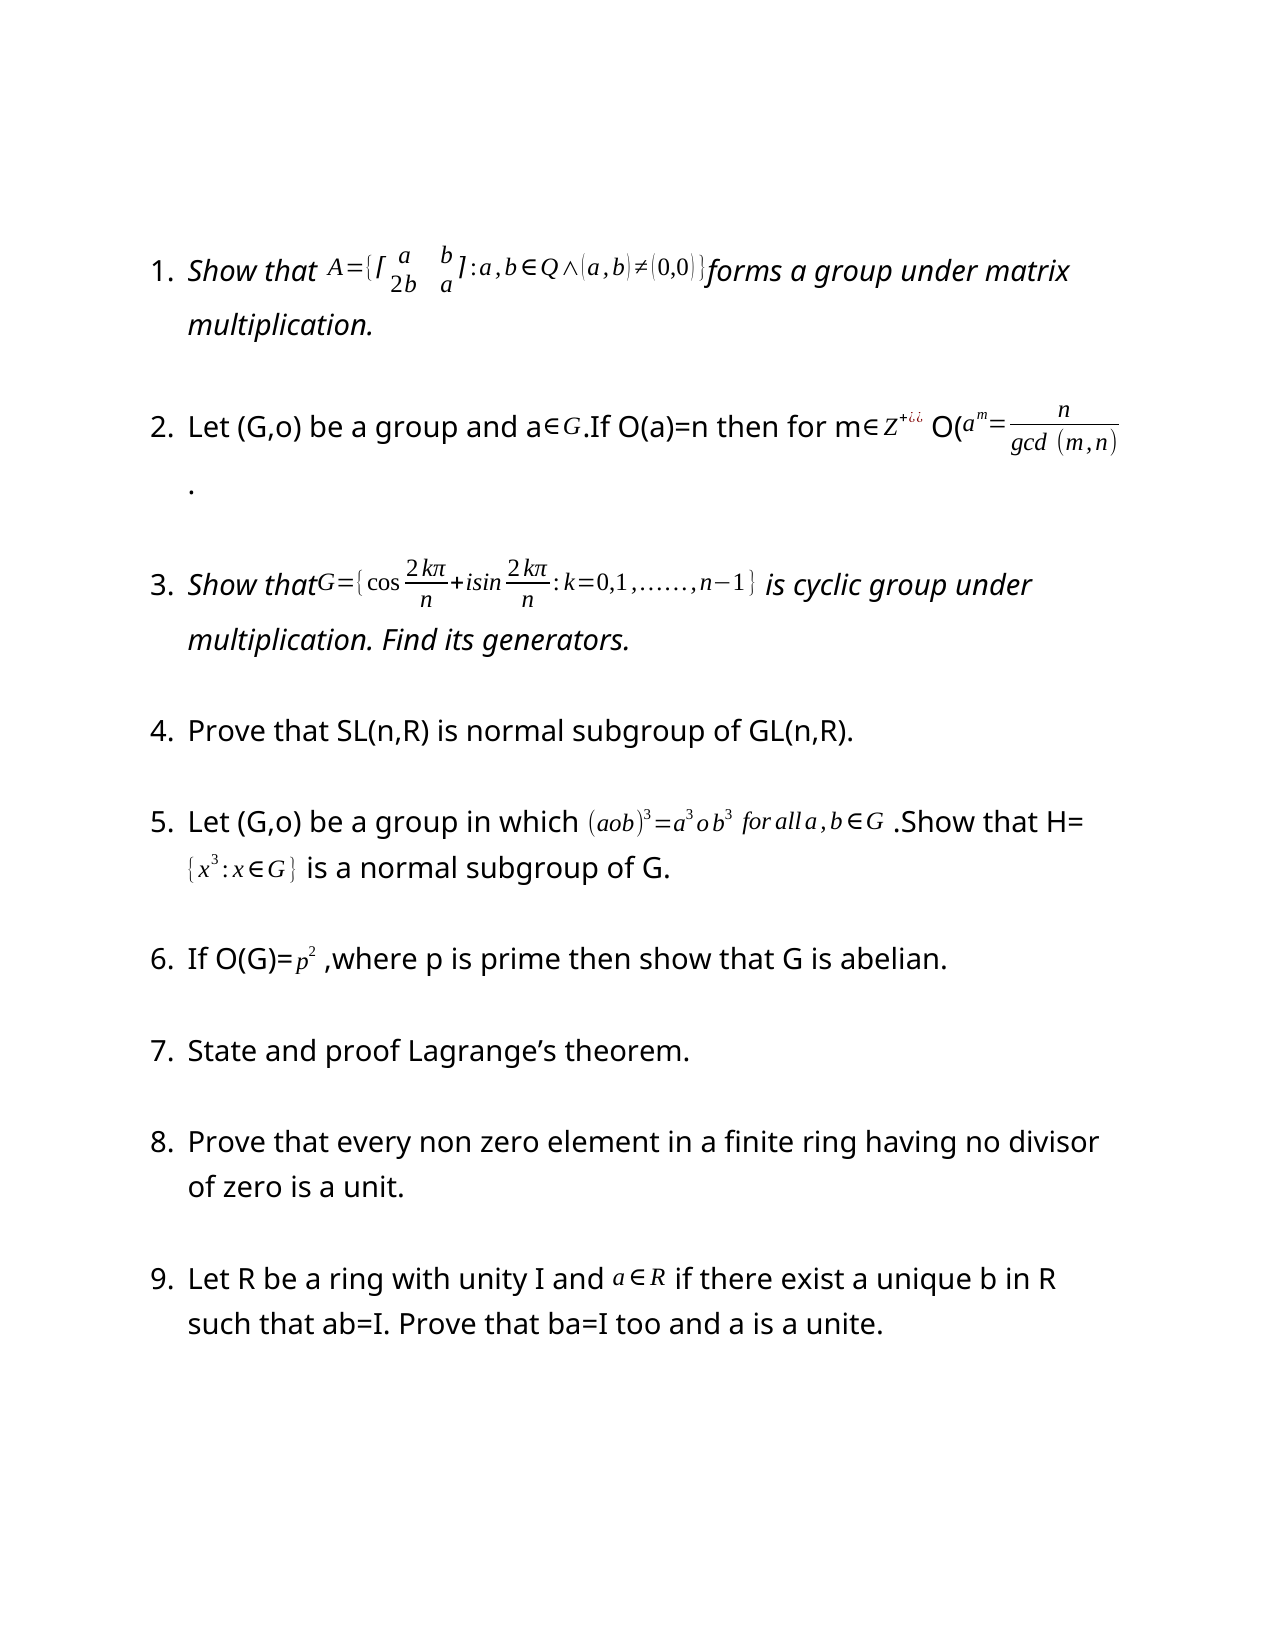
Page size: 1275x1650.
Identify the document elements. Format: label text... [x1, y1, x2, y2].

list Prove that every non zero element in a finite ring having no divisor of zero is a unit. [150, 1121, 1125, 1206]
list Let R be a ring with unity I and if there exist a unique b in R such that ab=I. Prove that ba=I too and a is a unite. [150, 1258, 1125, 1343]
list Prove that SL(n,R) is normal subgroup of GL(n,R). [150, 710, 1125, 750]
list Show that is cyclic group under multiplication. Find its generators. [150, 554, 1125, 659]
list If O(G)= ,where p is prime then show that G is abelian. [150, 938, 1125, 978]
list Let (G,o) be a group and a.If O(a)=n then for m O(. [150, 396, 1125, 503]
list State and proof Lagrange’s theorem. [150, 1030, 1125, 1069]
list Show that forms a group under matrix multiplication. [150, 241, 1125, 344]
list Let (G,o) be a group in which .Show that H= is a normal subgroup of G. [150, 802, 1125, 887]
